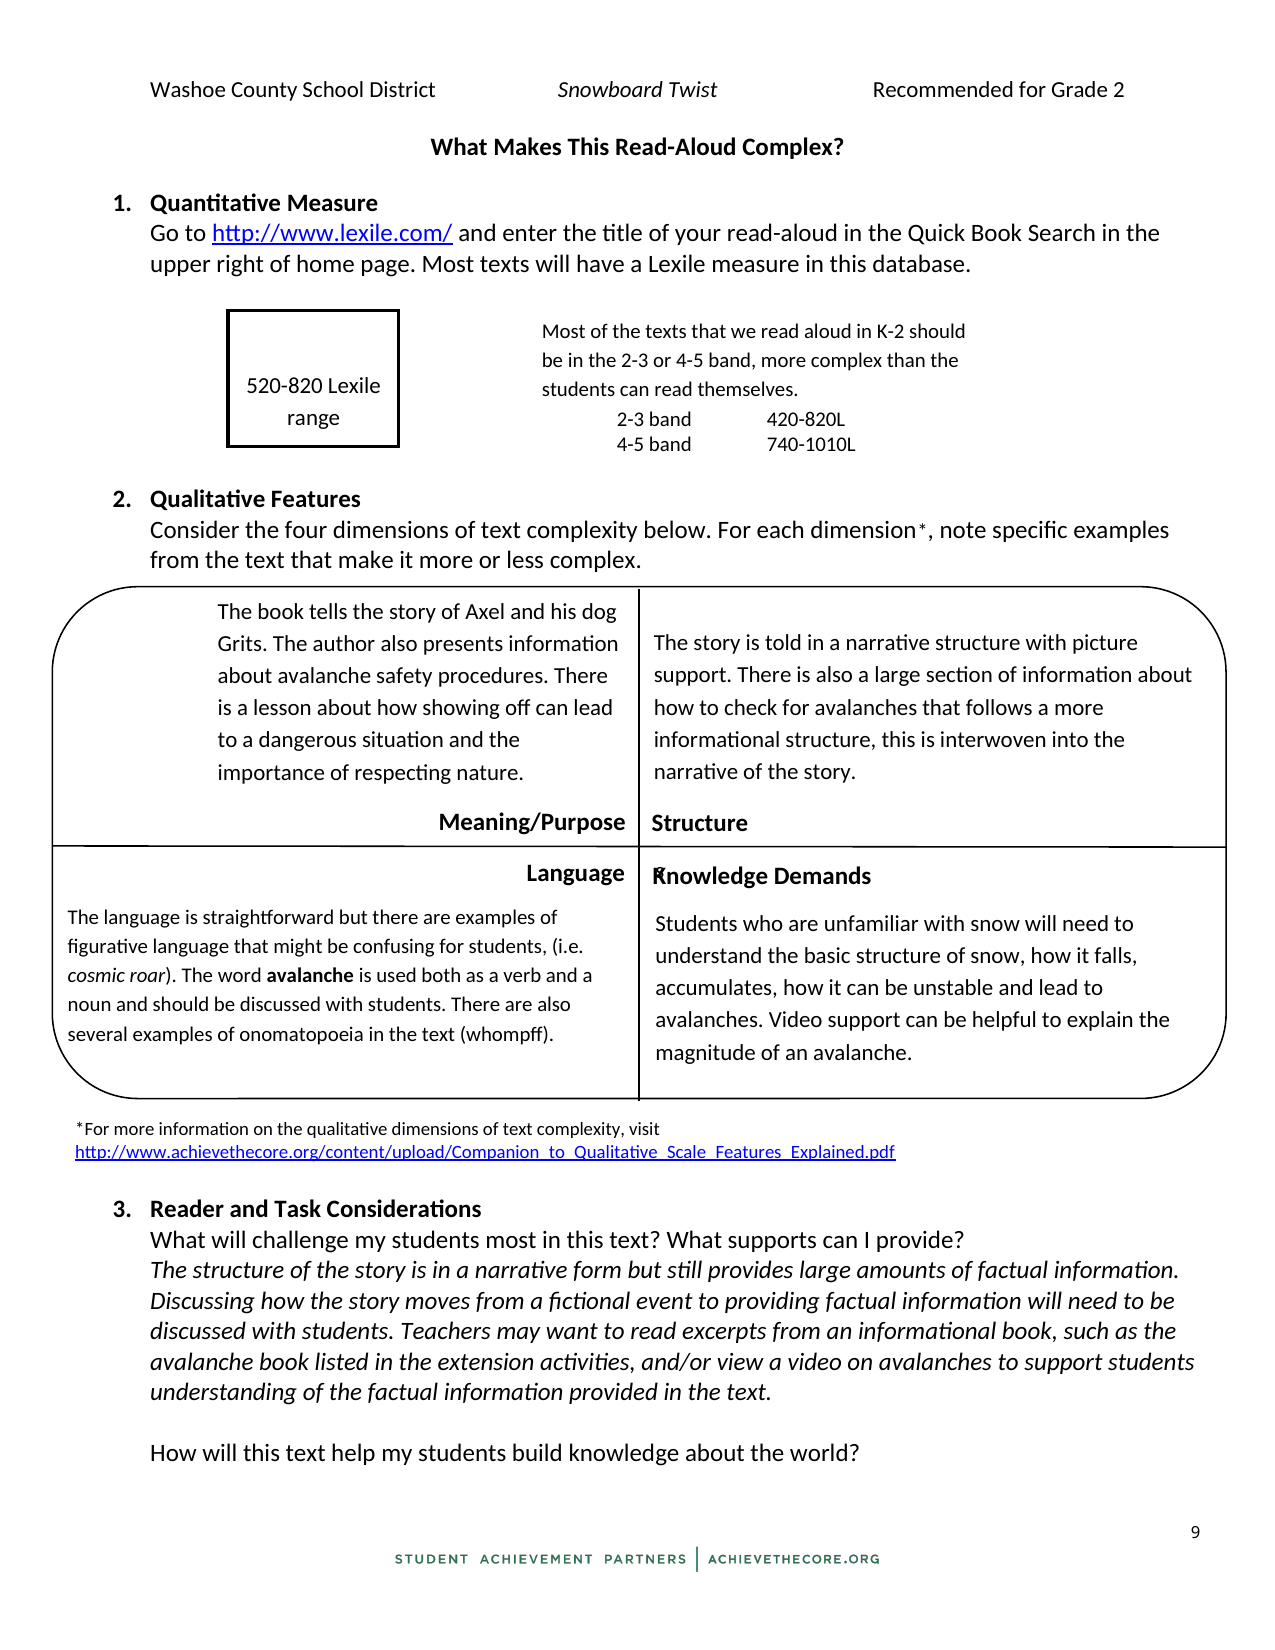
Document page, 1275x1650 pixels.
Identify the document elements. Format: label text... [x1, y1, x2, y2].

text The structure of the story is in a narrative form but still provides large amounts of factual information. Discussing how the story moves from a fictional event to providing factual information will need to be discussed with students. Teachers may want to read excerpts from an informational book, such as the avalanche book listed in the extension activities, and/or view a video on avalanches to support students understanding of the factual information provided in the text. [150, 1254, 1200, 1407]
text What will challenge my students most in this text? What supports can I provide? [75, 1224, 1200, 1254]
list Reader and Task Considerations [112, 1193, 1200, 1224]
text How will this text help my students build knowledge about the world? [75, 1437, 1200, 1468]
list Qualitative Features [112, 484, 1200, 514]
text What Makes This Read-Aloud Complex? [75, 131, 1200, 162]
text Consider the four dimensions of text complexity below. For each dimension*, note specific examples from the text that make it more or less complex. [150, 514, 1200, 575]
picture [384, 1543, 892, 1575]
text *For more information on the qualitative dimensions of text complexity, visit http://www.achievethecore.org/content/upload/Companion_to_Qualitative_Scale_Features_Explained.pdf [75, 1117, 1200, 1163]
list Go to http://www.lexile.com/ and enter the title of your read-aloud in the Quick Book Search in the upper right of home page. Most texts will have a Lexile measure in this database. [150, 217, 1200, 278]
list Quantitative Measure [112, 187, 1200, 217]
